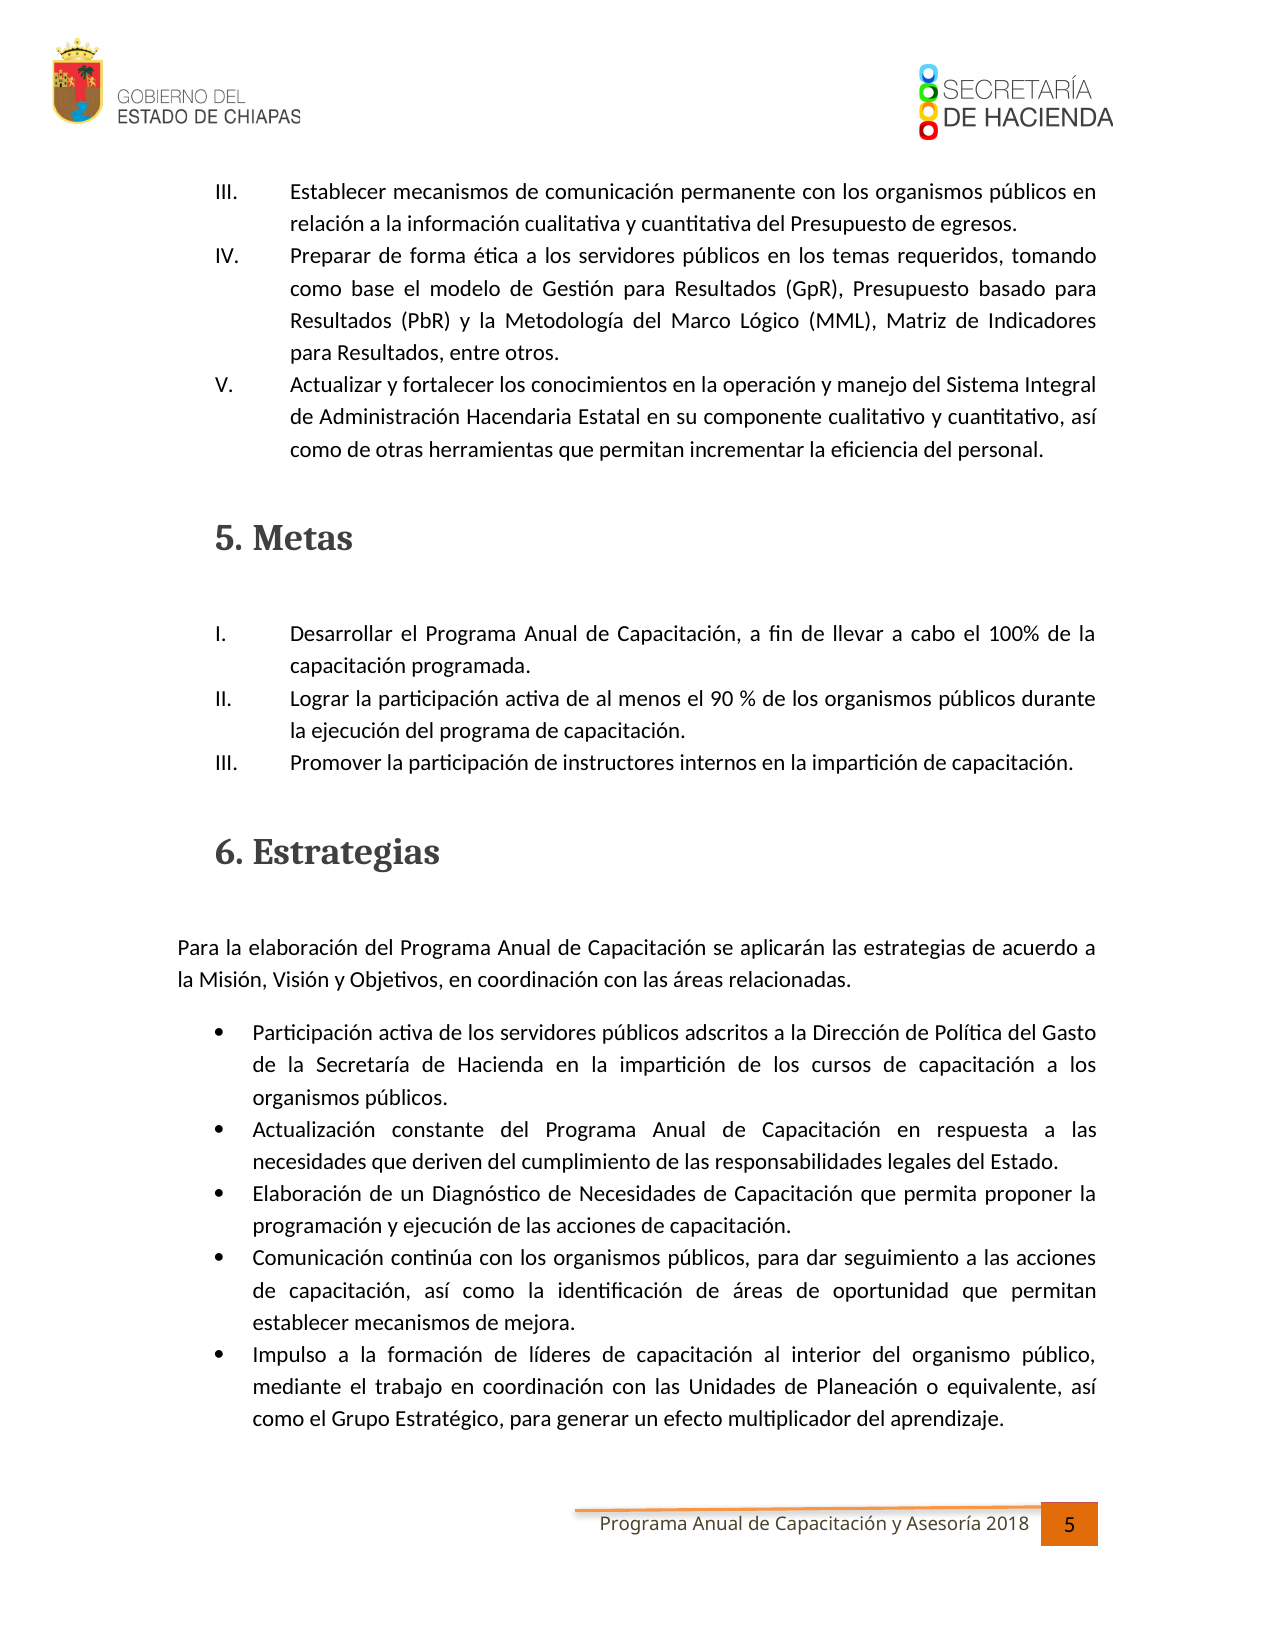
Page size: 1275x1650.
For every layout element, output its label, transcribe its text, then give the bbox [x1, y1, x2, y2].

picture [52, 38, 300, 128]
list Preparar de forma ética a los servidores públicos en los temas requeridos, tomando como base el modelo de Gestión para Resultados (GpR), Presupuesto basado para Resultados (PbR) y la Metodología del Marco Lógico (MML), Matriz de Indicadores para Resultados, entre otros. [215, 242, 1098, 366]
list Participación activa de los servidores públicos adscritos a la Dirección de Política del Gasto de la Secretaría de Hacienda en la impartición de los cursos de capacitación a los organismos públicos. [215, 1018, 1098, 1111]
list Elaboración de un Diagnóstico de Necesidades de Capacitación que permita proponer la programación y ejecución de las acciones de capacitación. [215, 1179, 1098, 1239]
picture [919, 64, 1113, 140]
text Para la elaboración del Programa Anual de Capacitación se aplicarán las estrategias de acuerdo a la Misión, Visión y Objetivos, en coordinación con las áreas relacionadas. [177, 933, 1098, 993]
list Promover la participación de instructores internos en la impartición de capacitación. [215, 748, 1098, 776]
list Actualizar y fortalecer los conocimientos en la operación y manejo del Sistema Integral de Administración Hacendaria Estatal en su componente cualitativo y cuantitativo, así como de otras herramientas que permitan incrementar la eficiencia del personal. [215, 370, 1098, 463]
list Desarrollar el Programa Anual de Capacitación, a fin de llevar a cabo el 100% de la capacitación programada. [215, 619, 1098, 680]
subtitle Estrategias [215, 830, 1098, 873]
list Actualización constante del Programa Anual de Capacitación en respuesta a las necesidades que deriven del cumplimiento de las responsabilidades legales del Estado. [215, 1115, 1098, 1175]
list Lograr la participación activa de al menos el 90 % de los organismos públicos durante la ejecución del programa de capacitación. [215, 684, 1098, 744]
list Impulso a la formación de líderes de capacitación al interior del organismo público, mediante el trabajo en coordinación con las Unidades de Planeación o equivalente, así como el Grupo Estratégico, para generar un efecto multiplicador del aprendizaje. [215, 1340, 1098, 1432]
subtitle Metas [215, 517, 1098, 560]
list Comunicación continúa con los organismos públicos, para dar seguimiento a las acciones de capacitación, así como la identificación de áreas de oportunidad que permitan establecer mecanismos de mejora. [215, 1243, 1098, 1336]
list Establecer mecanismos de comunicación permanente con los organismos públicos en relación a la información cualitativa y cuantitativa del Presupuesto de egresos. [215, 177, 1098, 237]
